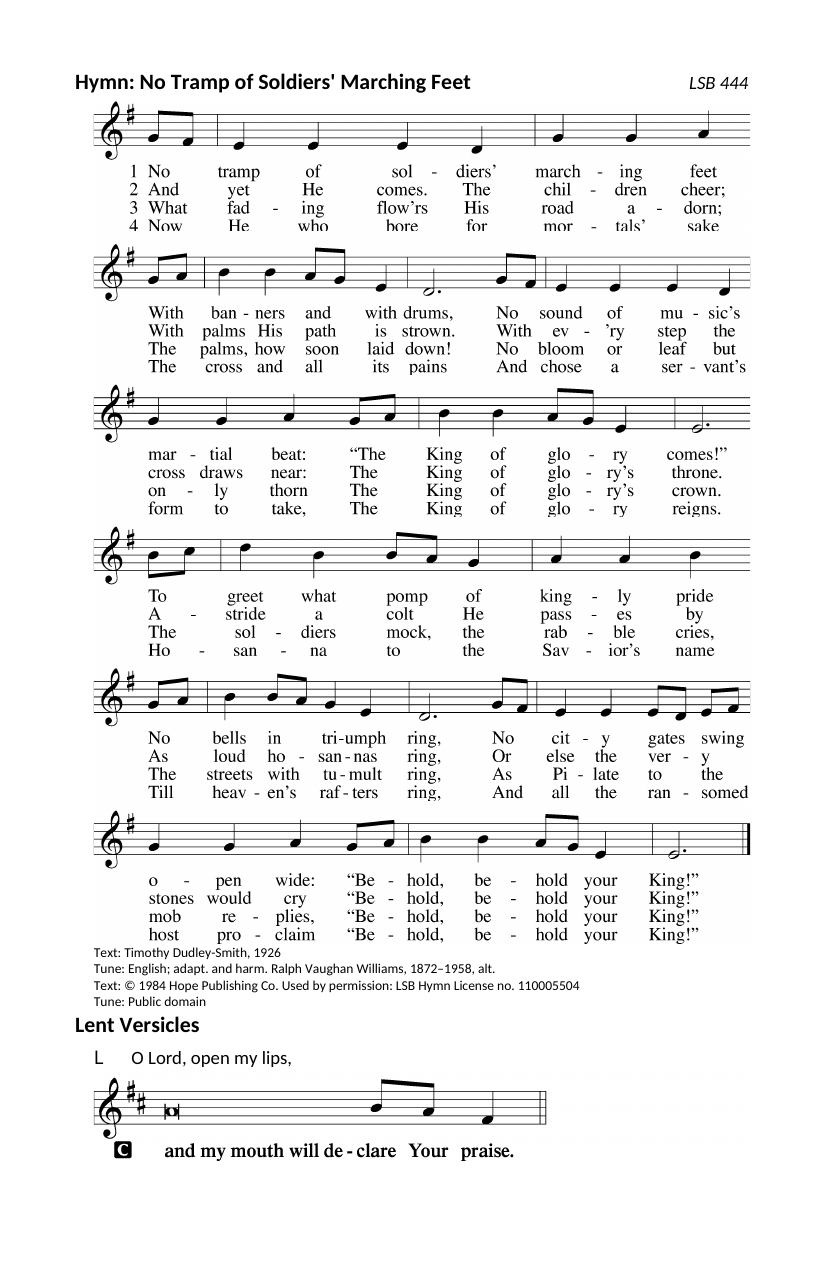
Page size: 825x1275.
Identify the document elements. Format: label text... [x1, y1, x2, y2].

picture [93, 1070, 750, 1161]
text Tune: English; adapt. and harm. Ralph Vaughan Williams, 1872–1958, alt. [94, 961, 750, 977]
text Text: © 1984 Hope Publishing Co. Used by permission: LSB Hymn License no. 110005504 [94, 977, 750, 994]
picture [93, 101, 750, 944]
text Tune: Public domain [94, 994, 750, 1010]
text Lent Versicles [75, 1018, 750, 1036]
text Text: Timothy Dudley-Smith, 1926 [94, 944, 750, 961]
text Hymn: No Tramp of Soldiers' Marching Feet LSB 444 [75, 75, 750, 93]
text L O Lord, open my lips, [94, 1044, 750, 1070]
